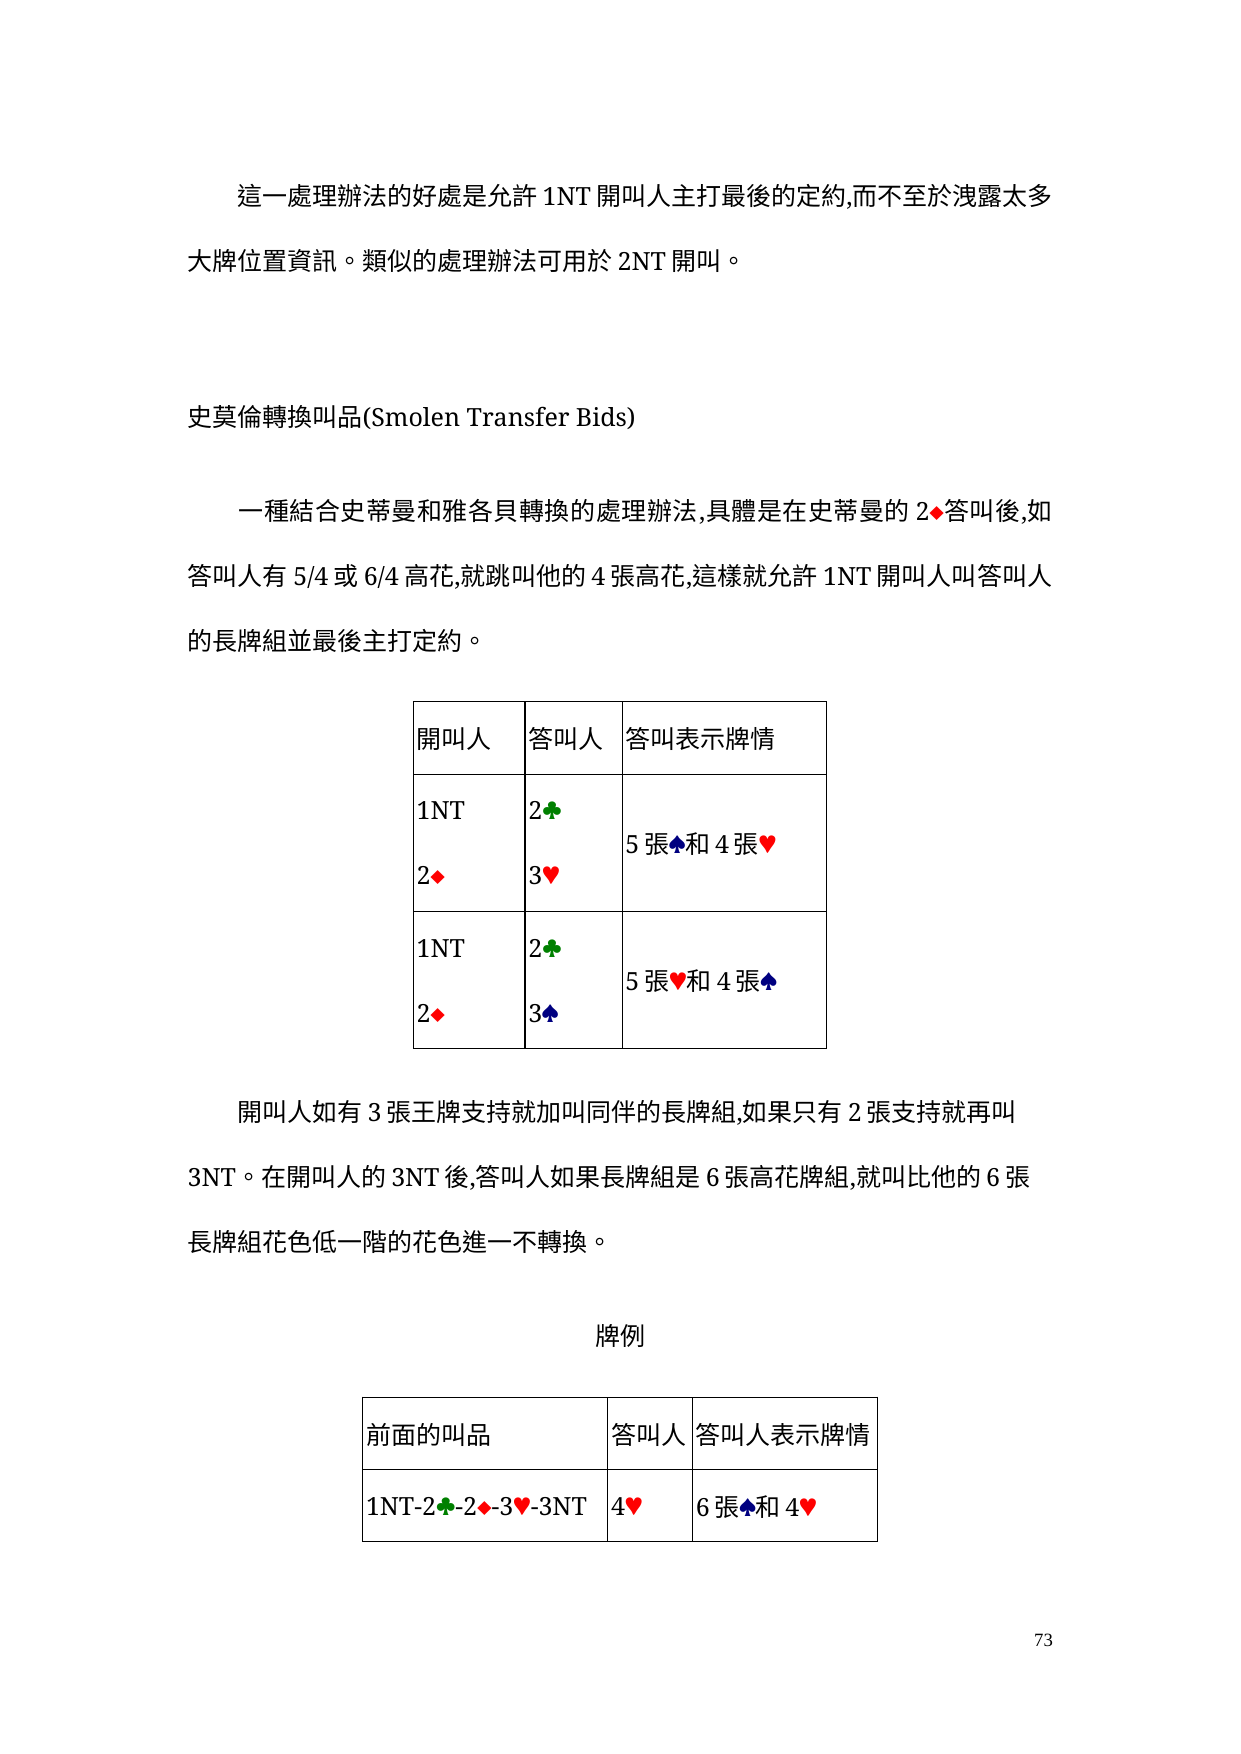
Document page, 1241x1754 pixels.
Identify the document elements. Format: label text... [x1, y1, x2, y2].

table_cell 4 [608, 1470, 692, 1541]
table_header 答叫人表示牌情 [693, 1398, 877, 1469]
text 開叫人如有3張王牌支持就加叫同伴的長牌組,如果只有2張支持就再叫3NT。在開叫人的3NT後,答叫人如果長牌組是6張高花牌組,就叫比他的6張長牌組花色低一階的花色進一不轉換。 [187, 1078, 1053, 1273]
table_cell 2 3 [526, 775, 622, 911]
table_header 答叫人 [526, 702, 622, 773]
table_cell 1NT 2 [414, 775, 524, 911]
table_header 答叫表示牌情 [623, 702, 826, 773]
text 史莫倫轉換叫品(Smolen Transfer Bids) [187, 383, 1053, 448]
table_cell 5張和4張 [623, 775, 826, 911]
text 這一處理辦法的好處是允許1NT開叫人主打最後的定約,而不至於洩露太多大牌位置資訊。類似的處理辦法可用於2NT開叫。 [187, 162, 1053, 292]
text 牌例 [187, 1302, 1053, 1367]
table_header 答叫人 [608, 1398, 692, 1469]
table_cell 1NT 2 [414, 912, 524, 1048]
table_cell 1NT-2-2-3-3NT [363, 1470, 607, 1541]
table_cell 2 3 [526, 912, 622, 1048]
table_cell 6張和4 [693, 1470, 877, 1541]
table_header 開叫人 [414, 702, 524, 773]
table_header 前面的叫品 [363, 1398, 607, 1469]
table_cell 5張和4張 [623, 912, 826, 1048]
text 一種結合史蒂曼和雅各貝轉換的處理辦法,具體是在史蒂曼的2答叫後,如答叫人有5/4或6/4高花,就跳叫他的4張高花,這樣就允許1NT開叫人叫答叫人的長牌組並最後主打定約。 [187, 477, 1053, 672]
